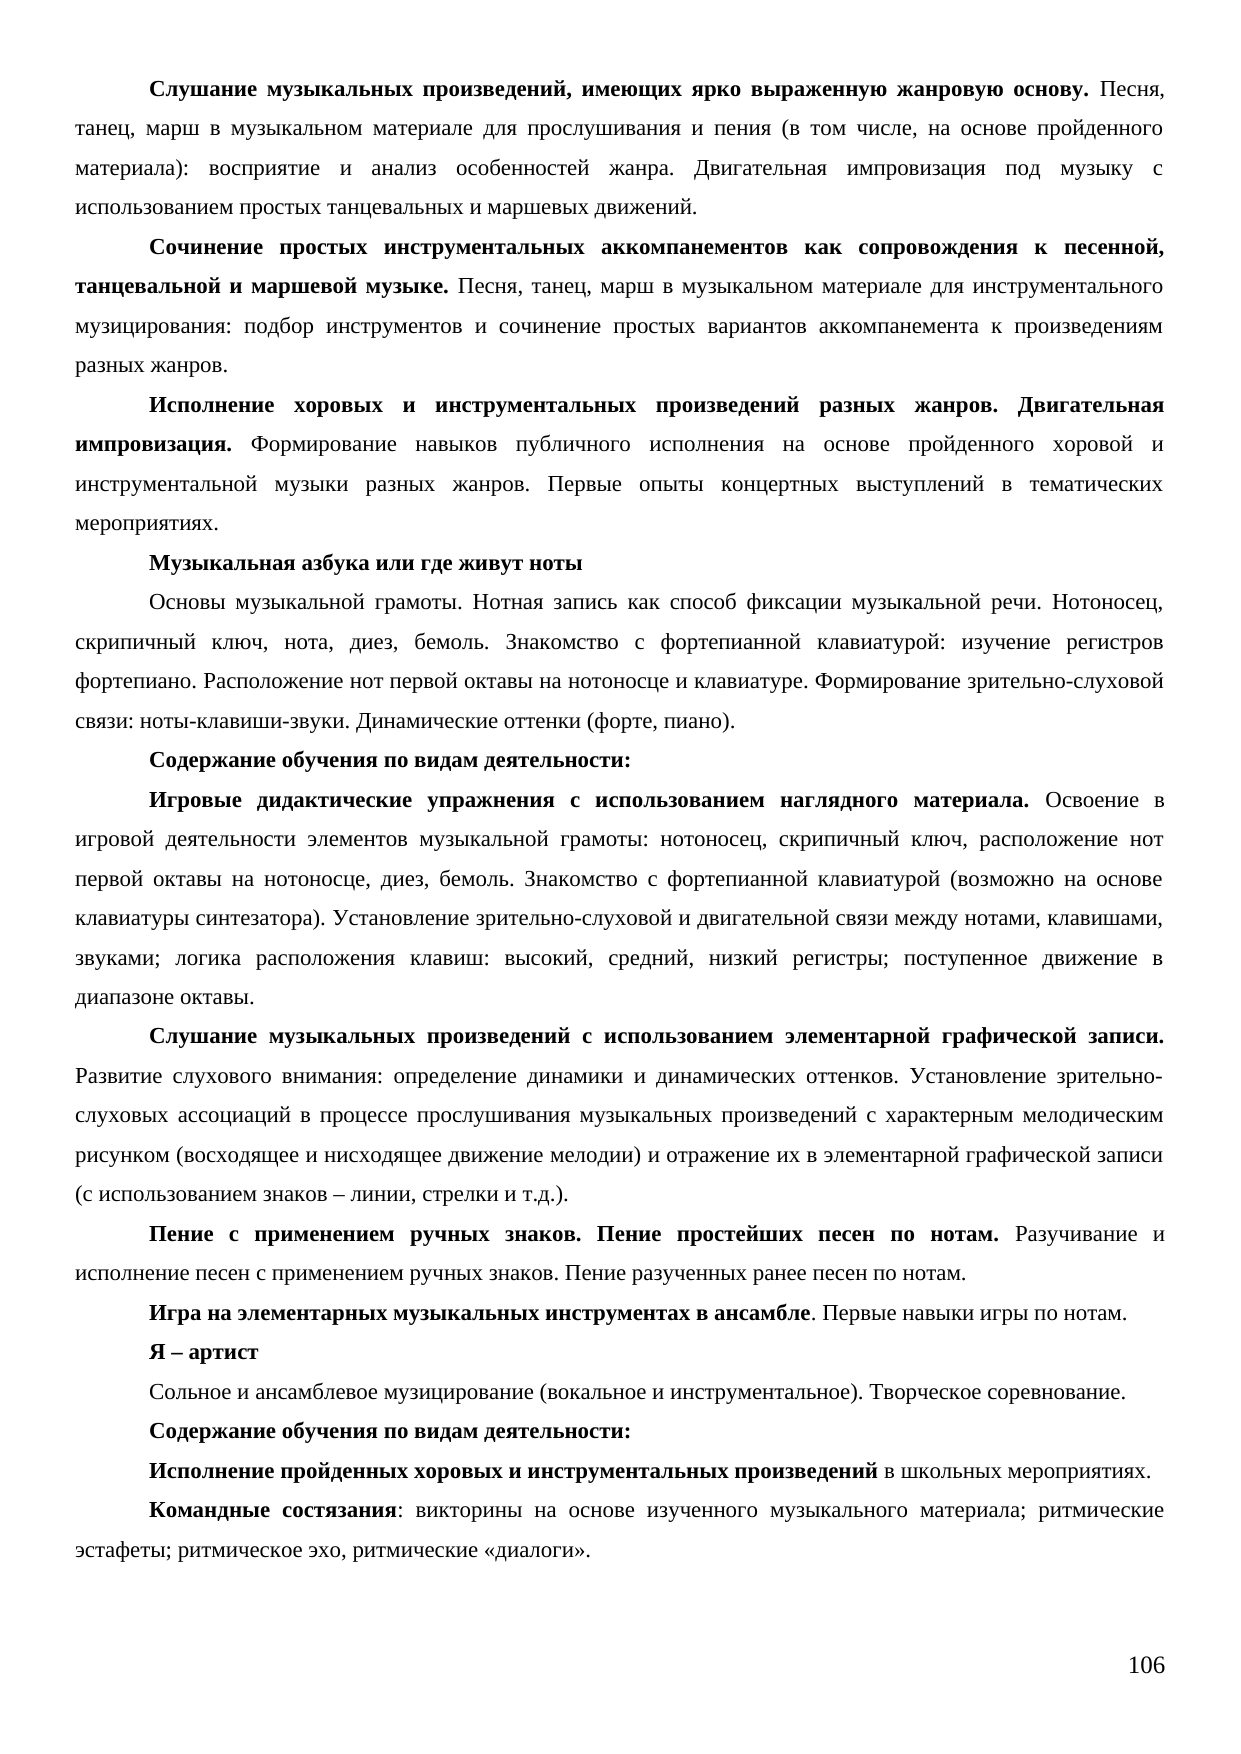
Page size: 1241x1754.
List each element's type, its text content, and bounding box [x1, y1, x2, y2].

text Пение с применением ручных знаков. Пение простейших песен по нотам. Разучивание и исполнение песен с применением ручных знаков. Пение разученных ранее песен по нотам. [75, 1220, 1165, 1286]
text Слушание музыкальных произведений с использованием элементарной графической записи. Развитие слухового внимания: определение динамики и динамических оттенков. Установление зрительно-слуховых ассоциаций в процессе прослушивания музыкальных произведений с характерным мелодическим рисунком (восходящее и нисходящее движение мелодии) и отражение их в элементарной графической записи (с использованием знаков – линии, стрелки и т.д.). [75, 1022, 1165, 1207]
text Содержание обучения по видам деятельности: [75, 1417, 1165, 1444]
text Сочинение простых инструментальных аккомпанементов как сопровождения к песенной, танцевальной и маршевой музыке. Песня, танец, марш в музыкальном материале для инструментального музицирования: подбор инструментов и сочинение простых вариантов аккомпанемента к произведениям разных жанров. [75, 233, 1165, 378]
text Сольное и ансамблевое музицирование (вокальное и инструментальное). Творческое соревнование. [75, 1378, 1165, 1404]
text Игра на элементарных музыкальных инструментах в ансамбле. Первые навыки игры по нотам. [75, 1299, 1165, 1325]
text Основы музыкальной грамоты. Нотная запись как способ фиксации музыкальной речи. Нотоносец, скрипичный ключ, нота, диез, бемоль. Знакомство с фортепианной клавиатурой: изучение регистров фортепиано. Расположение нот первой октавы на нотоносце и клавиатуре. Формирование зрительно-слуховой связи: ноты-клавиши-звуки. Динамические оттенки (форте, пиано). [75, 588, 1165, 733]
text Слушание музыкальных произведений, имеющих ярко выраженную жанровую основу. Песня, танец, марш в музыкальном материале для прослушивания и пения (в том числе, на основе пройденного материала): восприятие и анализ особенностей жанра. Двигательная импровизация под музыку с использованием простых танцевальных и маршевых движений. [75, 75, 1165, 220]
text Содержание обучения по видам деятельности: [75, 746, 1165, 772]
text Игровые дидактические упражнения с использованием наглядного материала. Освоение в игровой деятельности элементов музыкальной грамоты: нотоносец, скрипичный ключ, расположение нот первой октавы на нотоносце, диез, бемоль. Знакомство с фортепианной клавиатурой (возможно на основе клавиатуры синтезатора). Установление зрительно-слуховой и двигательной связи между нотами, клавишами, звуками; логика расположения клавиш: высокий, средний, низкий регистры; поступенное движение в диапазоне октавы. [75, 786, 1165, 1009]
text Исполнение хоровых и инструментальных произведений разных жанров. Двигательная импровизация. Формирование навыков публичного исполнения на основе пройденного хоровой и инструментальной музыки разных жанров. Первые опыты концертных выступлений в тематических мероприятиях. [75, 391, 1165, 536]
text Музыкальная азбука или где живут ноты [75, 549, 1165, 575]
text Исполнение пройденных хоровых и инструментальных произведений в школьных мероприятиях. [75, 1457, 1165, 1483]
text Командные состязания: викторины на основе изученного музыкального материала; ритмические эстафеты; ритмическое эхо, ритмические «диалоги». [75, 1496, 1165, 1562]
text Я – артист [75, 1338, 1165, 1365]
